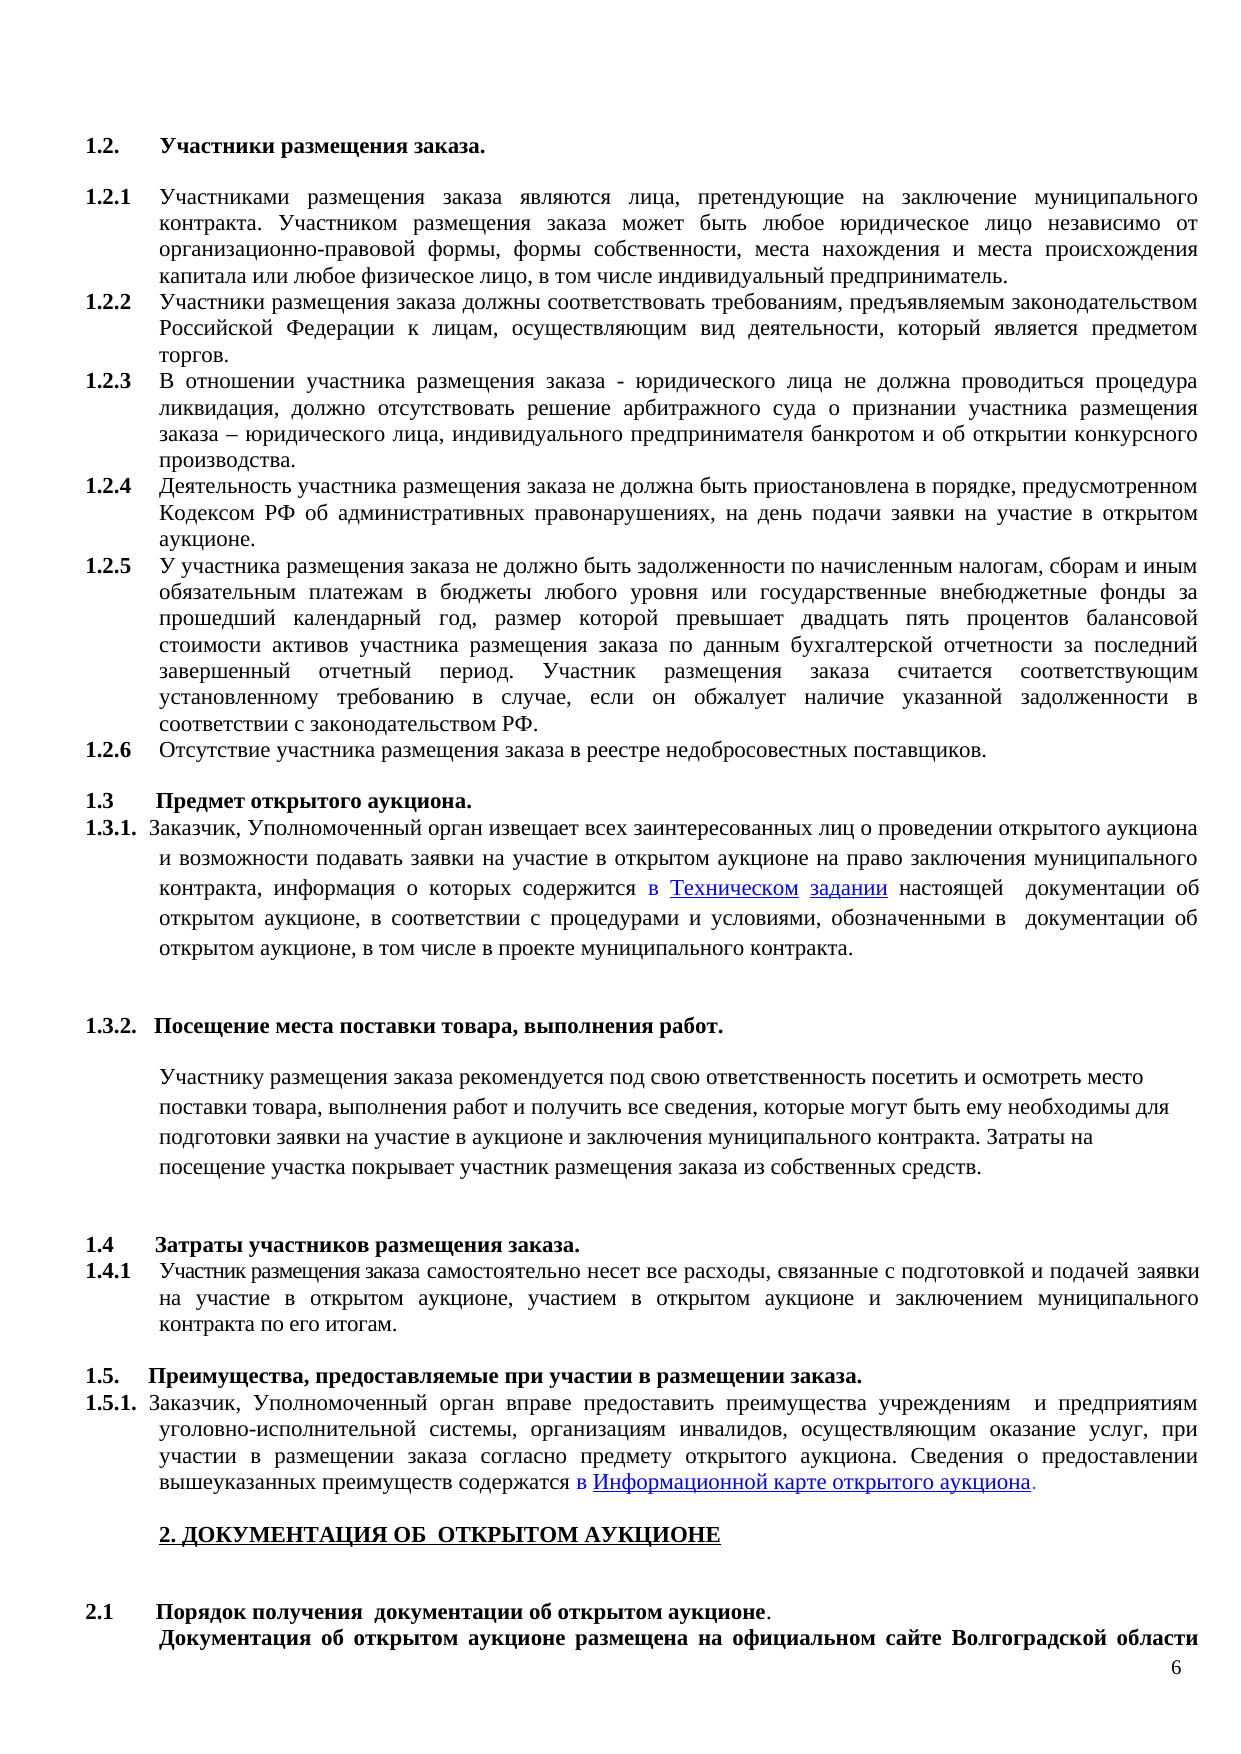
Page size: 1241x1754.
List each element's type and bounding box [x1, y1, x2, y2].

table_header [74, 30, 1211, 1651]
